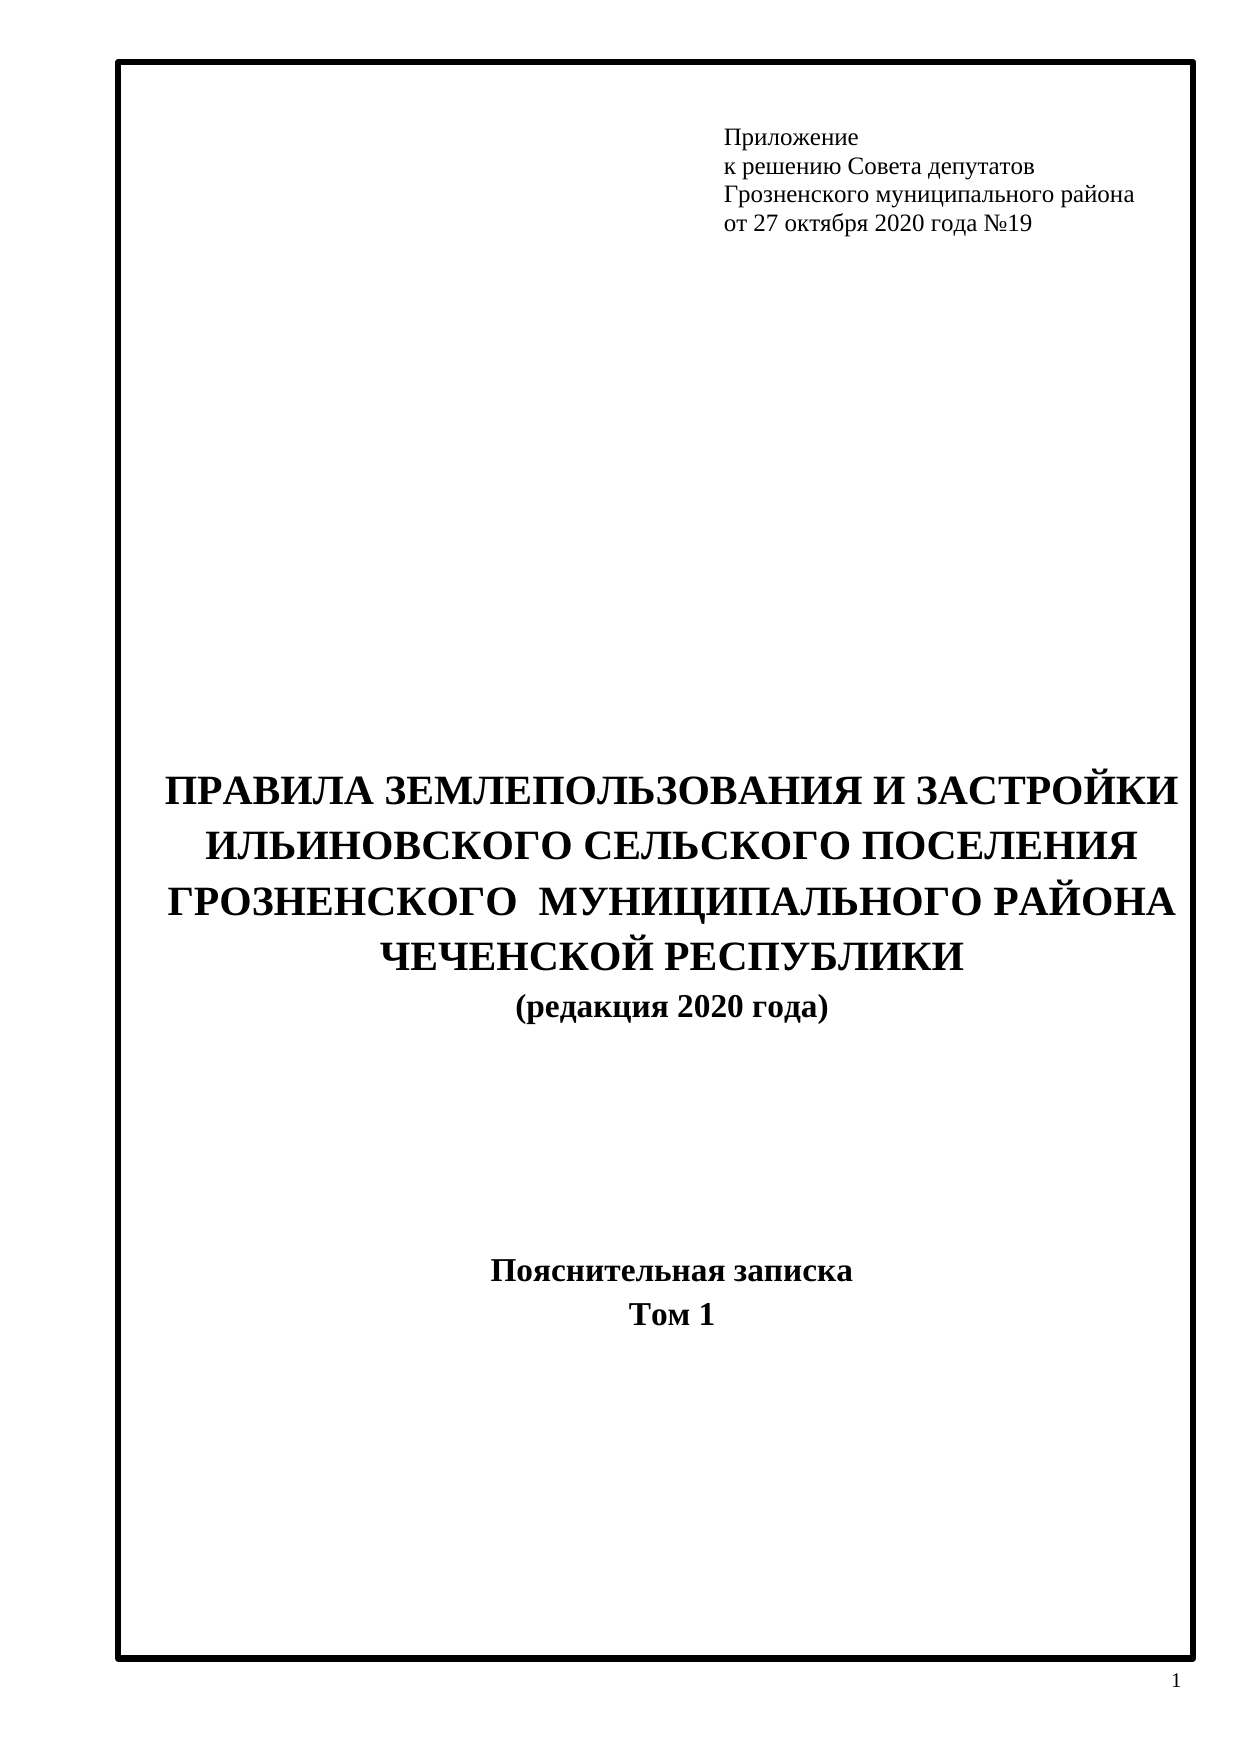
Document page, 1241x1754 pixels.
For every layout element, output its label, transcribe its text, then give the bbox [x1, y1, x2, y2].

text (редакция 2020 года) [162, 986, 1181, 1024]
text к решению Совета депутатов [723, 151, 1181, 179]
text ПРАВИЛА ЗЕМЛЕПОЛЬЗОВАНИЯ И ЗАСТРОЙКИ ИЛЬИНОВСКОГО СЕЛЬСКОГО ПОСЕЛЕНИЯ [162, 766, 1181, 869]
text Том 1 [162, 1294, 1181, 1333]
text Грозненского муниципального района [723, 179, 1181, 208]
text от 27 октября 2020 года №19 [723, 208, 1181, 237]
text Приложение [723, 122, 1181, 151]
text ЧЕЧЕНСКОЙ РЕСПУБЛИКИ [162, 931, 1181, 979]
text Пояснительная записка [162, 1251, 1181, 1289]
text ГРОЗНЕНСКОГО МУНИЦИПАЛЬНОГО РАЙОНА [162, 876, 1181, 924]
